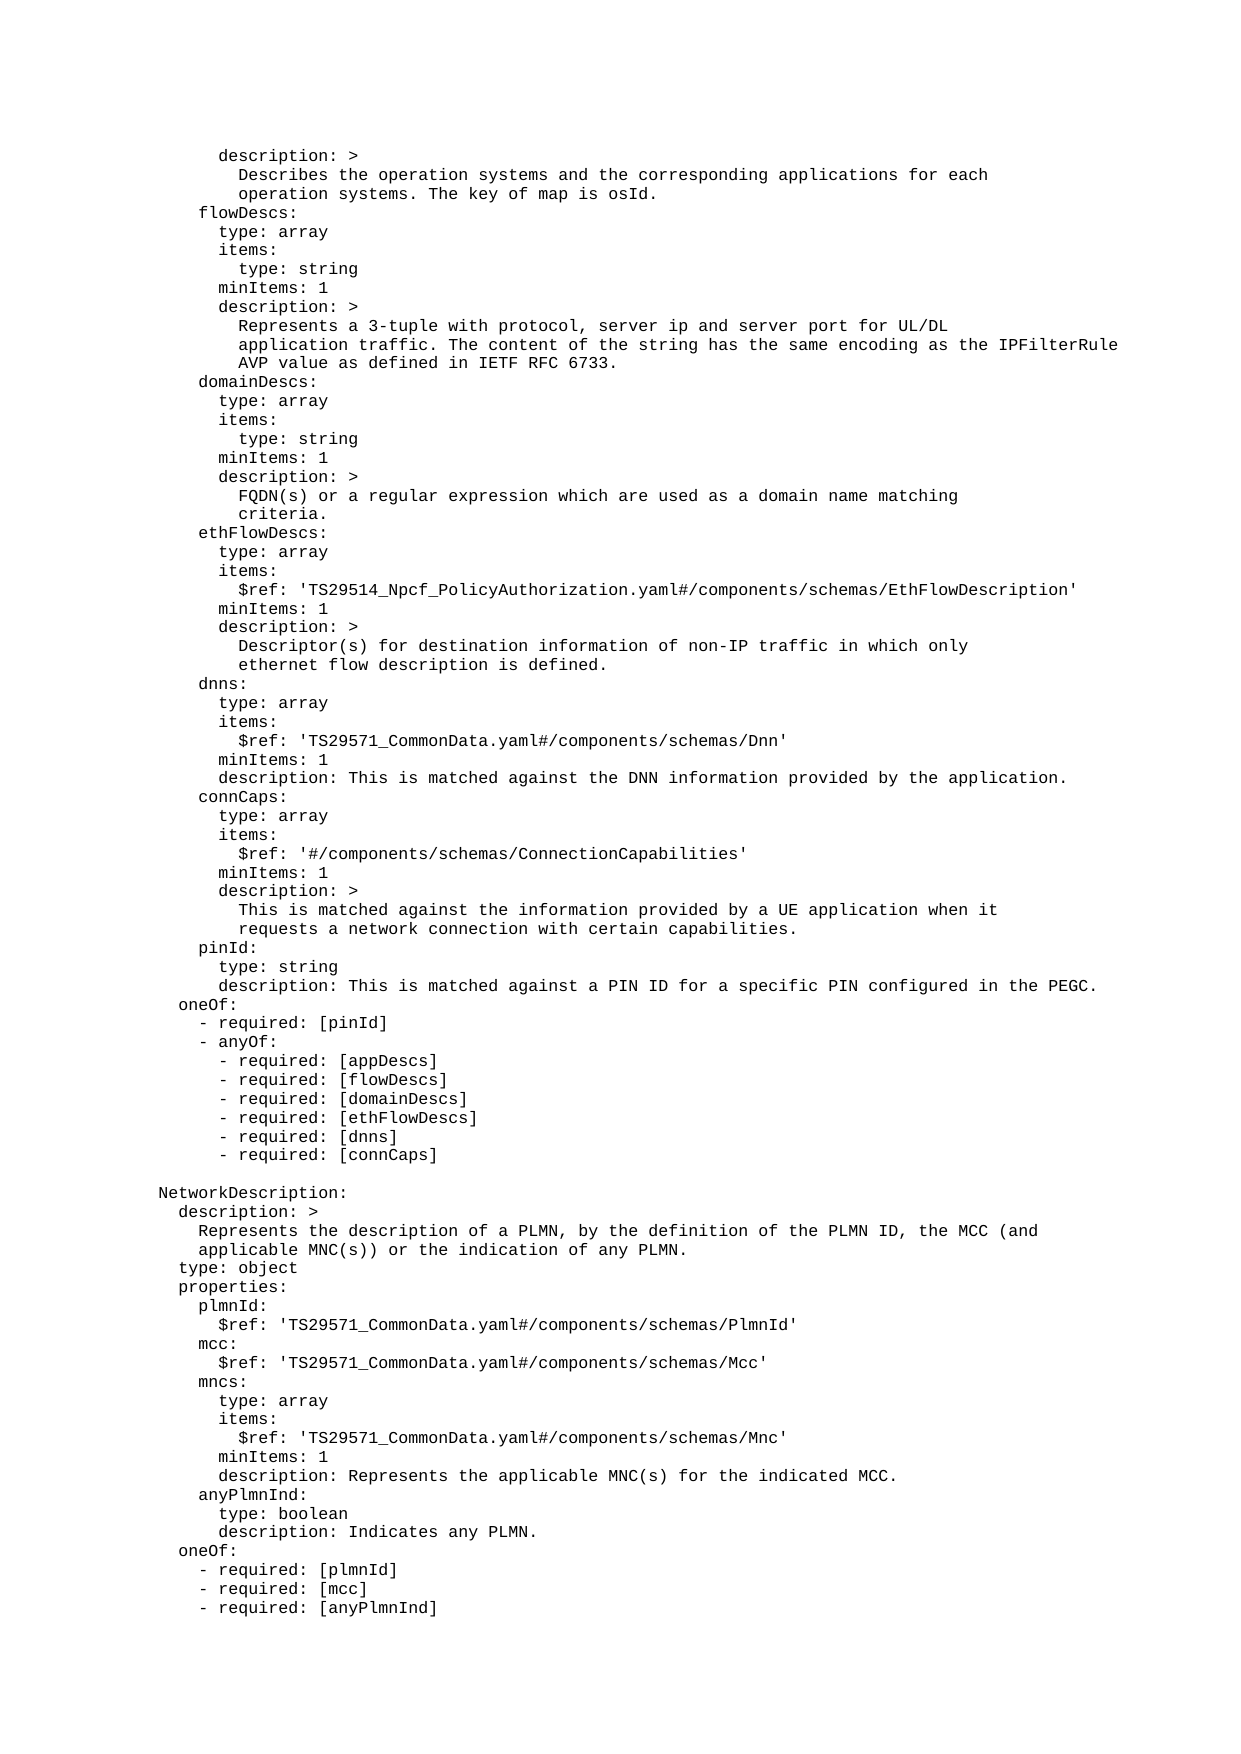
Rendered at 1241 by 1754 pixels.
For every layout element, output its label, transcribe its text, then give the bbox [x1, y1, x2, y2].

text oneOf: [118, 1543, 1122, 1562]
text description: > [118, 298, 1122, 317]
text ethernet flow description is defined. [118, 657, 1122, 676]
text type: array [118, 1392, 1122, 1411]
text connCaps: [118, 789, 1122, 808]
text description: Indicates any PLMN. [118, 1524, 1122, 1543]
text anyPlmnInd: [118, 1486, 1122, 1505]
text minItems: 1 [118, 864, 1122, 883]
text type: array [118, 544, 1122, 562]
text items: [118, 412, 1122, 431]
text Represents a 3-tuple with protocol, server ip and server port for UL/DL [118, 317, 1122, 336]
text description: > [118, 883, 1122, 902]
text $ref: 'TS29514_Npcf_PolicyAuthorization.yaml#/components/schemas/EthFlowDescription' [118, 581, 1122, 600]
text NetworkDescription: [118, 1185, 1122, 1203]
text dnns: [118, 676, 1122, 694]
text - required: [flowDescs] [118, 1072, 1122, 1090]
text pinId: [118, 939, 1122, 958]
text plmnId: [118, 1298, 1122, 1317]
text items: [118, 713, 1122, 732]
text type: array [118, 393, 1122, 412]
text items: [118, 242, 1122, 261]
text $ref: 'TS29571_CommonData.yaml#/components/schemas/Mnc' [118, 1430, 1122, 1449]
text type: boolean [118, 1505, 1122, 1524]
text type: array [118, 808, 1122, 826]
text minItems: 1 [118, 751, 1122, 770]
text flowDescs: [118, 204, 1122, 223]
text items: [118, 1411, 1122, 1430]
text $ref: 'TS29571_CommonData.yaml#/components/schemas/PlmnId' [118, 1317, 1122, 1336]
text This is matched against the information provided by a UE application when it [118, 902, 1122, 921]
text type: object [118, 1260, 1122, 1279]
text minItems: 1 [118, 449, 1122, 468]
text operation systems. The key of map is osId. [118, 185, 1122, 204]
text type: string [118, 958, 1122, 977]
text type: array [118, 223, 1122, 242]
text - required: [appDescs] [118, 1053, 1122, 1072]
text minItems: 1 [118, 600, 1122, 619]
text $ref: 'TS29571_CommonData.yaml#/components/schemas/Mcc' [118, 1354, 1122, 1373]
text Represents the description of a PLMN, by the definition of the PLMN ID, the MCC (and [118, 1222, 1122, 1241]
text description: > [118, 468, 1122, 487]
text items: [118, 562, 1122, 581]
text description: This is matched against the DNN information provided by the application. [118, 770, 1122, 789]
text mncs: [118, 1373, 1122, 1392]
text - required: [domainDescs] [118, 1090, 1122, 1109]
text domainDescs: [118, 374, 1122, 393]
text requests a network connection with certain capabilities. [118, 921, 1122, 939]
text ethFlowDescs: [118, 525, 1122, 544]
text oneOf: [118, 996, 1122, 1015]
text applicable MNC(s)) or the indication of any PLMN. [118, 1241, 1122, 1260]
text items: [118, 826, 1122, 845]
text minItems: 1 [118, 280, 1122, 298]
text criteria. [118, 506, 1122, 525]
text minItems: 1 [118, 1449, 1122, 1467]
text - required: [pinId] [118, 1015, 1122, 1034]
text - required: [dnns] [118, 1128, 1122, 1147]
text FQDN(s) or a regular expression which are used as a domain name matching [118, 487, 1122, 506]
text description: > [118, 148, 1122, 167]
text - required: [connCaps] [118, 1147, 1122, 1166]
text Describes the operation systems and the corresponding applications for each [118, 167, 1122, 185]
text - required: [anyPlmnInd] [118, 1599, 1122, 1618]
text Descriptor(s) for destination information of non-IP traffic in which only [118, 638, 1122, 657]
text mcc: [118, 1336, 1122, 1354]
text AVP value as defined in IETF RFC 6733. [118, 355, 1122, 374]
text description: > [118, 1203, 1122, 1222]
text - required: [plmnId] [118, 1562, 1122, 1581]
text $ref: 'TS29571_CommonData.yaml#/components/schemas/Dnn' [118, 732, 1122, 751]
text description: Represents the applicable MNC(s) for the indicated MCC. [118, 1467, 1122, 1486]
text type: array [118, 694, 1122, 713]
text - anyOf: [118, 1034, 1122, 1053]
text type: string [118, 431, 1122, 449]
text application traffic. The content of the string has the same encoding as the IPFilterRule [118, 336, 1122, 355]
text properties: [118, 1279, 1122, 1298]
text description: > [118, 619, 1122, 638]
text - required: [ethFlowDescs] [118, 1109, 1122, 1128]
text - required: [mcc] [118, 1581, 1122, 1599]
text description: This is matched against a PIN ID for a specific PIN configured in the PEGC. [118, 977, 1122, 996]
text type: string [118, 261, 1122, 280]
text $ref: '#/components/schemas/ConnectionCapabilities' [118, 845, 1122, 864]
